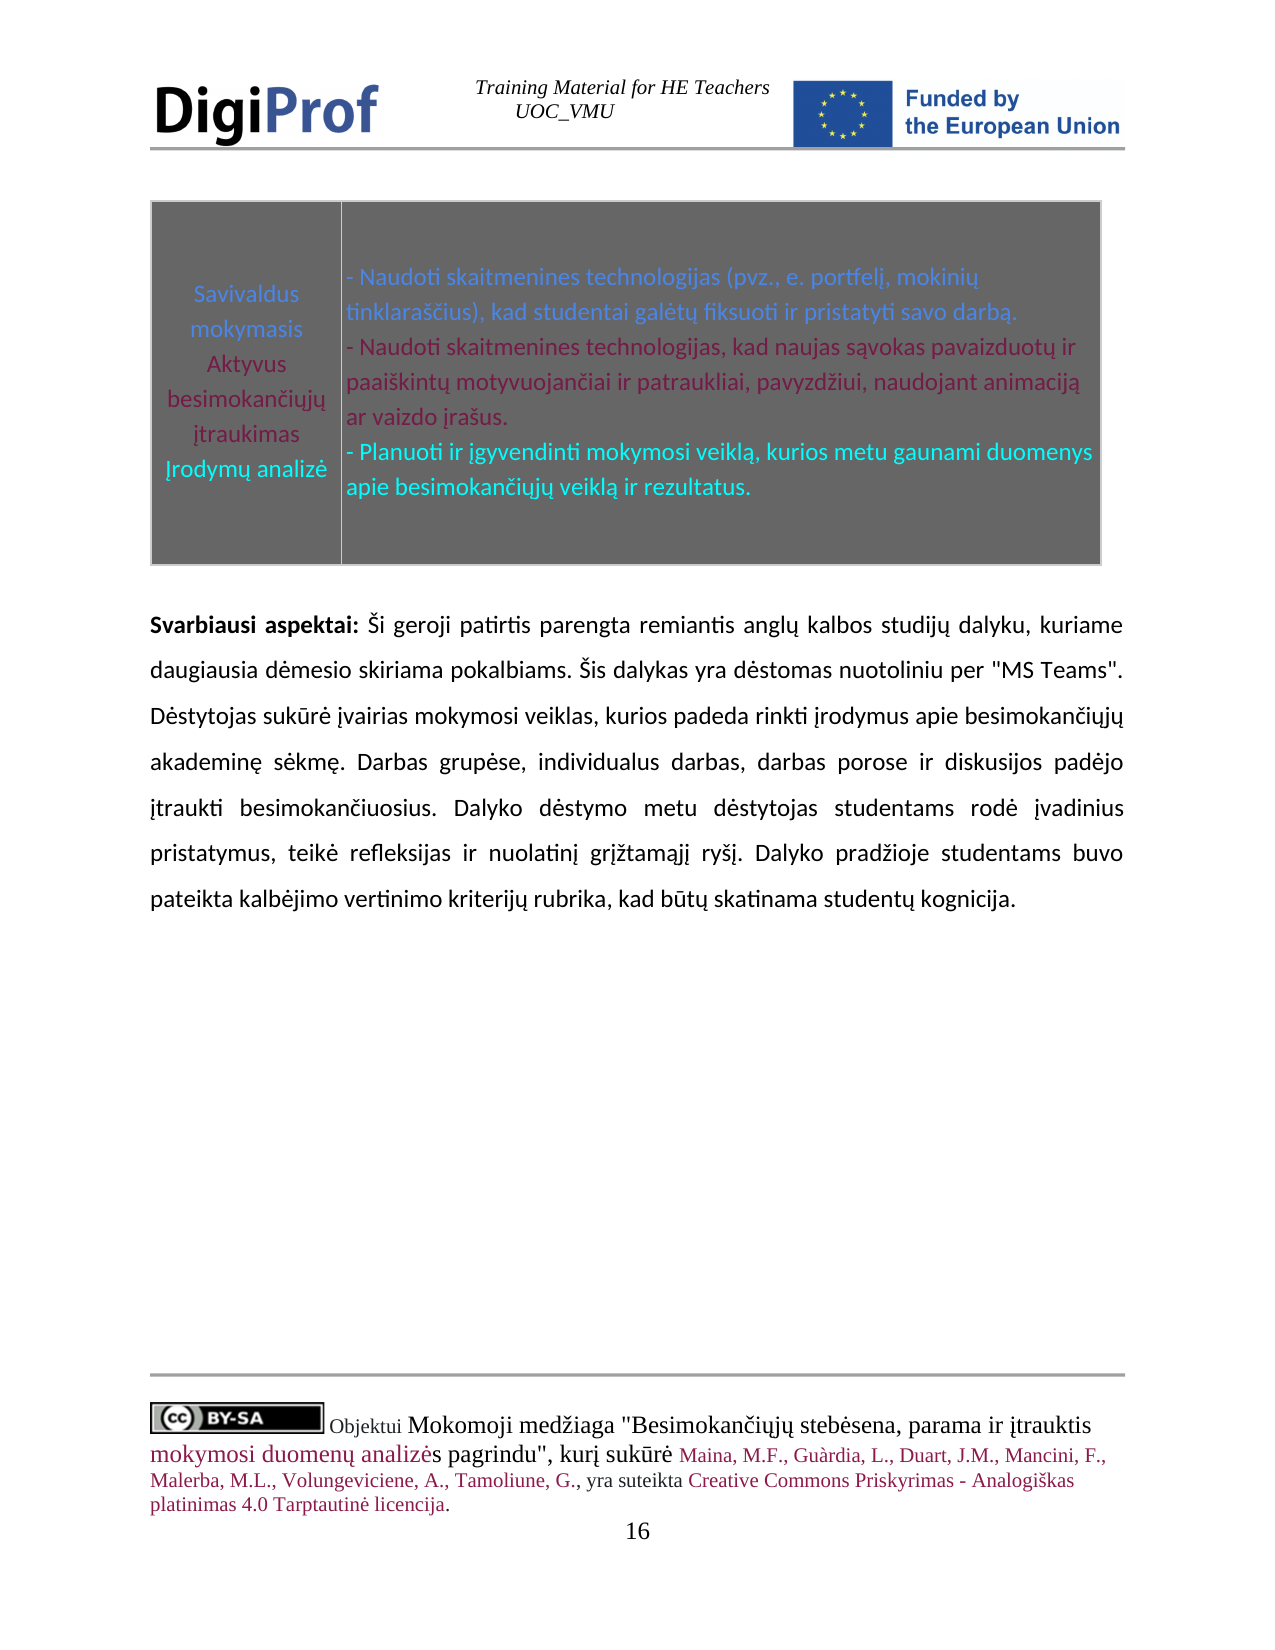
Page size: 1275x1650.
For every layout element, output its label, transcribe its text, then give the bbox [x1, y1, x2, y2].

picture [150, 1402, 325, 1434]
table_cell Savivaldus mokymasis Aktyvus besimokančiųjų įtraukimas Įrodymų analizė [152, 202, 341, 564]
table_cell - Naudoti skaitmenines technologijas (pvz., e. portfelį, mokinių tinklaraščius), kad studentai galėtų fiksuoti ir pristatyti savo darbą. - Naudoti skaitmenines technologijas, kad naujas sąvokas pavaizduotų ir paaiškintų motyvuojančiai ir patraukliai, pavyzdžiui, naudojant animaciją ar vaizdo įrašus. - Planuoti ir įgyvendinti mokymosi veiklą, kurios metu gaunami duomenys apie besimokančiųjų veiklą ir rezultatus. [342, 202, 1100, 564]
picture [790, 79, 1125, 147]
text Svarbiausi aspektai: Ši geroji patirtis parengta remiantis anglų kalbos studijų dalyku, kuriame daugiausia dėmesio skiriama pokalbiams. Šis dalykas yra dėstomas nuotoliniu per "MS Teams". Dėstytojas sukūrė įvairias mokymosi veiklas, kurios padeda rinkti įrodymus apie besimokančiųjų akademinę sėkmę. Darbas grupėse, individualus darbas, darbas porose ir diskusijos padėjo įtraukti besimokančiuosius. Dalyko dėstymo metu dėstytojas studentams rodė įvadinius pristatymus, teikė refleksijas ir nuolatinį grįžtamąjį ryšį. Dalyko pradžioje studentams buvo pateikta kalbėjimo vertinimo kriterijų rubrika, kad būtų skatinama studentų kognicija. [150, 609, 1125, 914]
picture [150, 79, 388, 147]
